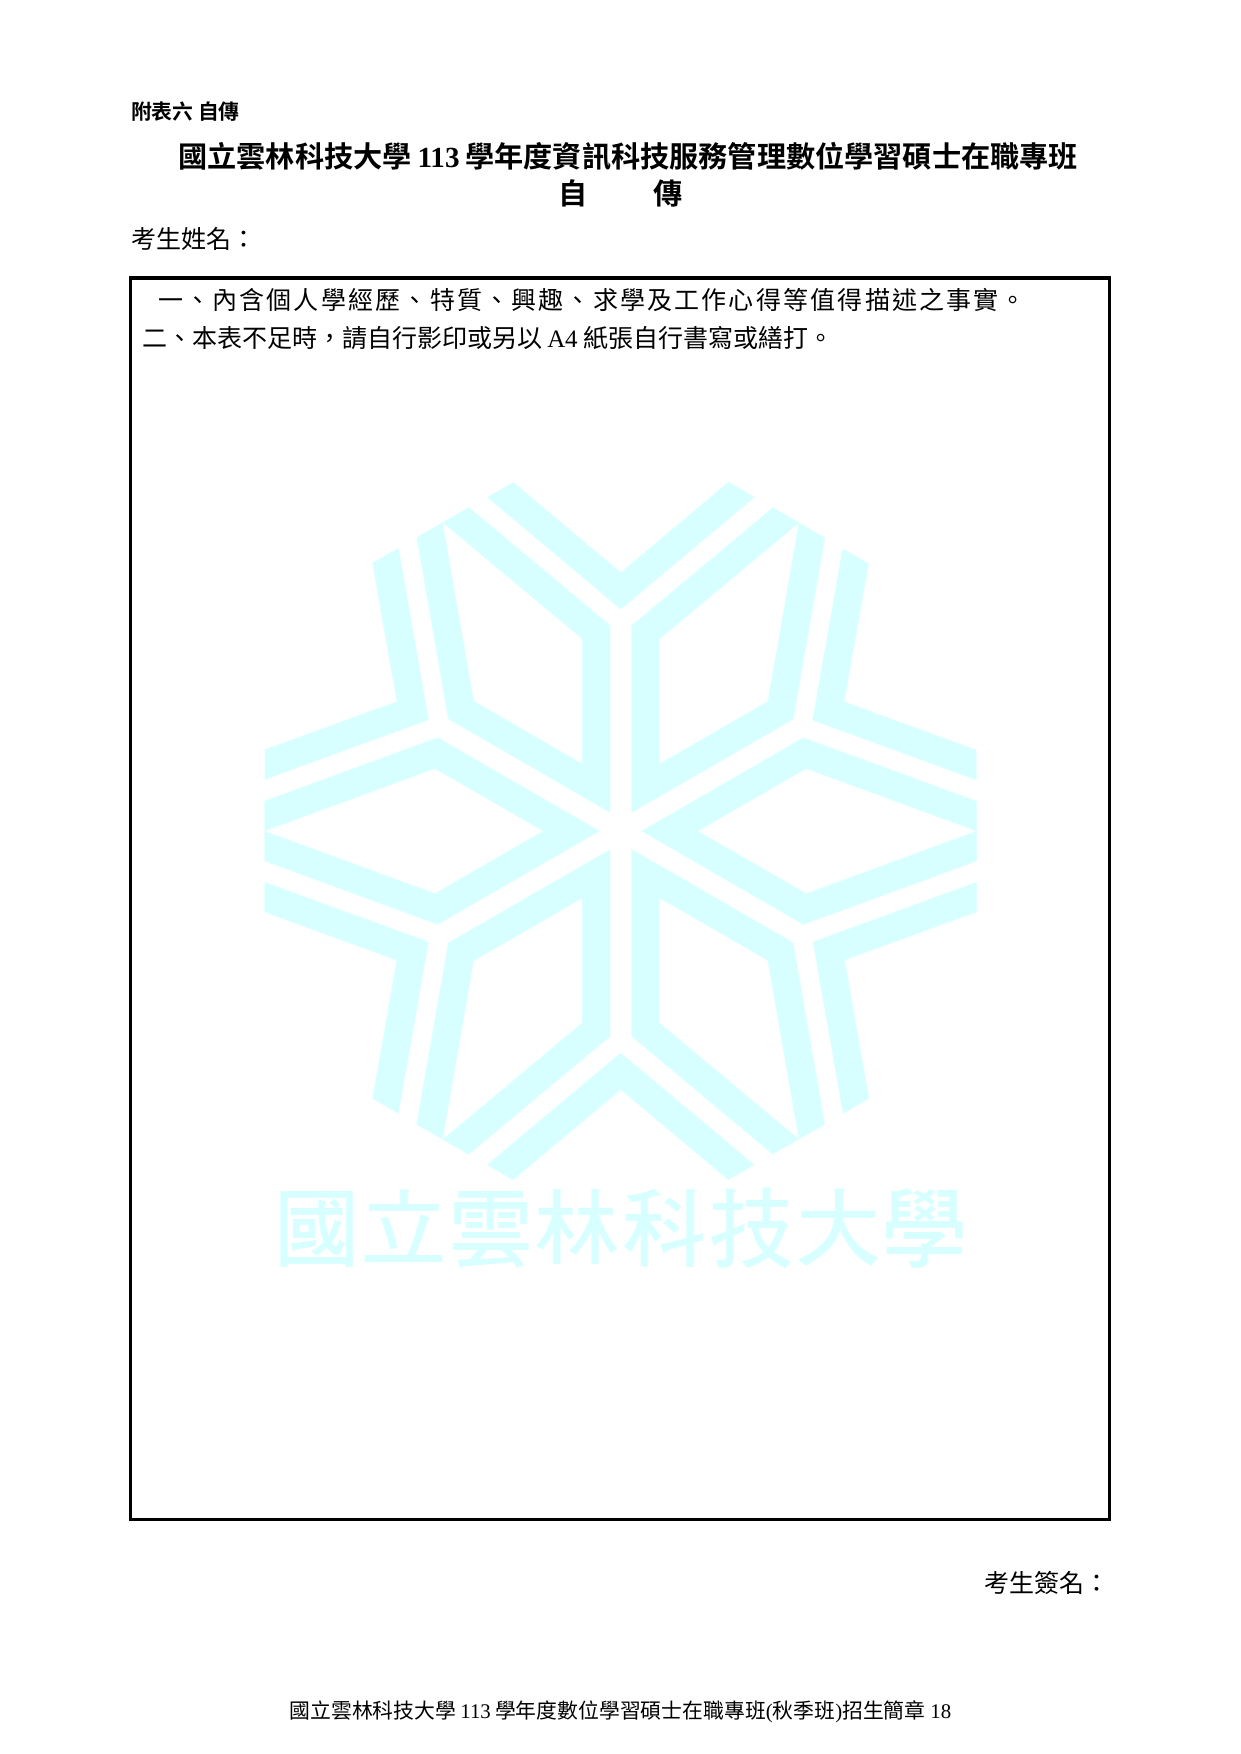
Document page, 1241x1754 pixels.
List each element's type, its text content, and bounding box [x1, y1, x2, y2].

text 考生簽名： [131, 1559, 1109, 1601]
text 附表六 自傳 [131, 95, 1109, 126]
text 國立雲林科技大學113學年度資訊科技服務管理數位學習碩士在職專班 [131, 141, 1125, 174]
text 考生姓名： [131, 212, 1109, 257]
text 自 傳 [131, 174, 1109, 212]
table_header 一、內含個人學經歷、特質、興趣、求學及工作心得等值得描述之事實。 二、本表不足時，請自行影印或另以A4 紙張自行書寫或繕打。 [132, 280, 1108, 1518]
